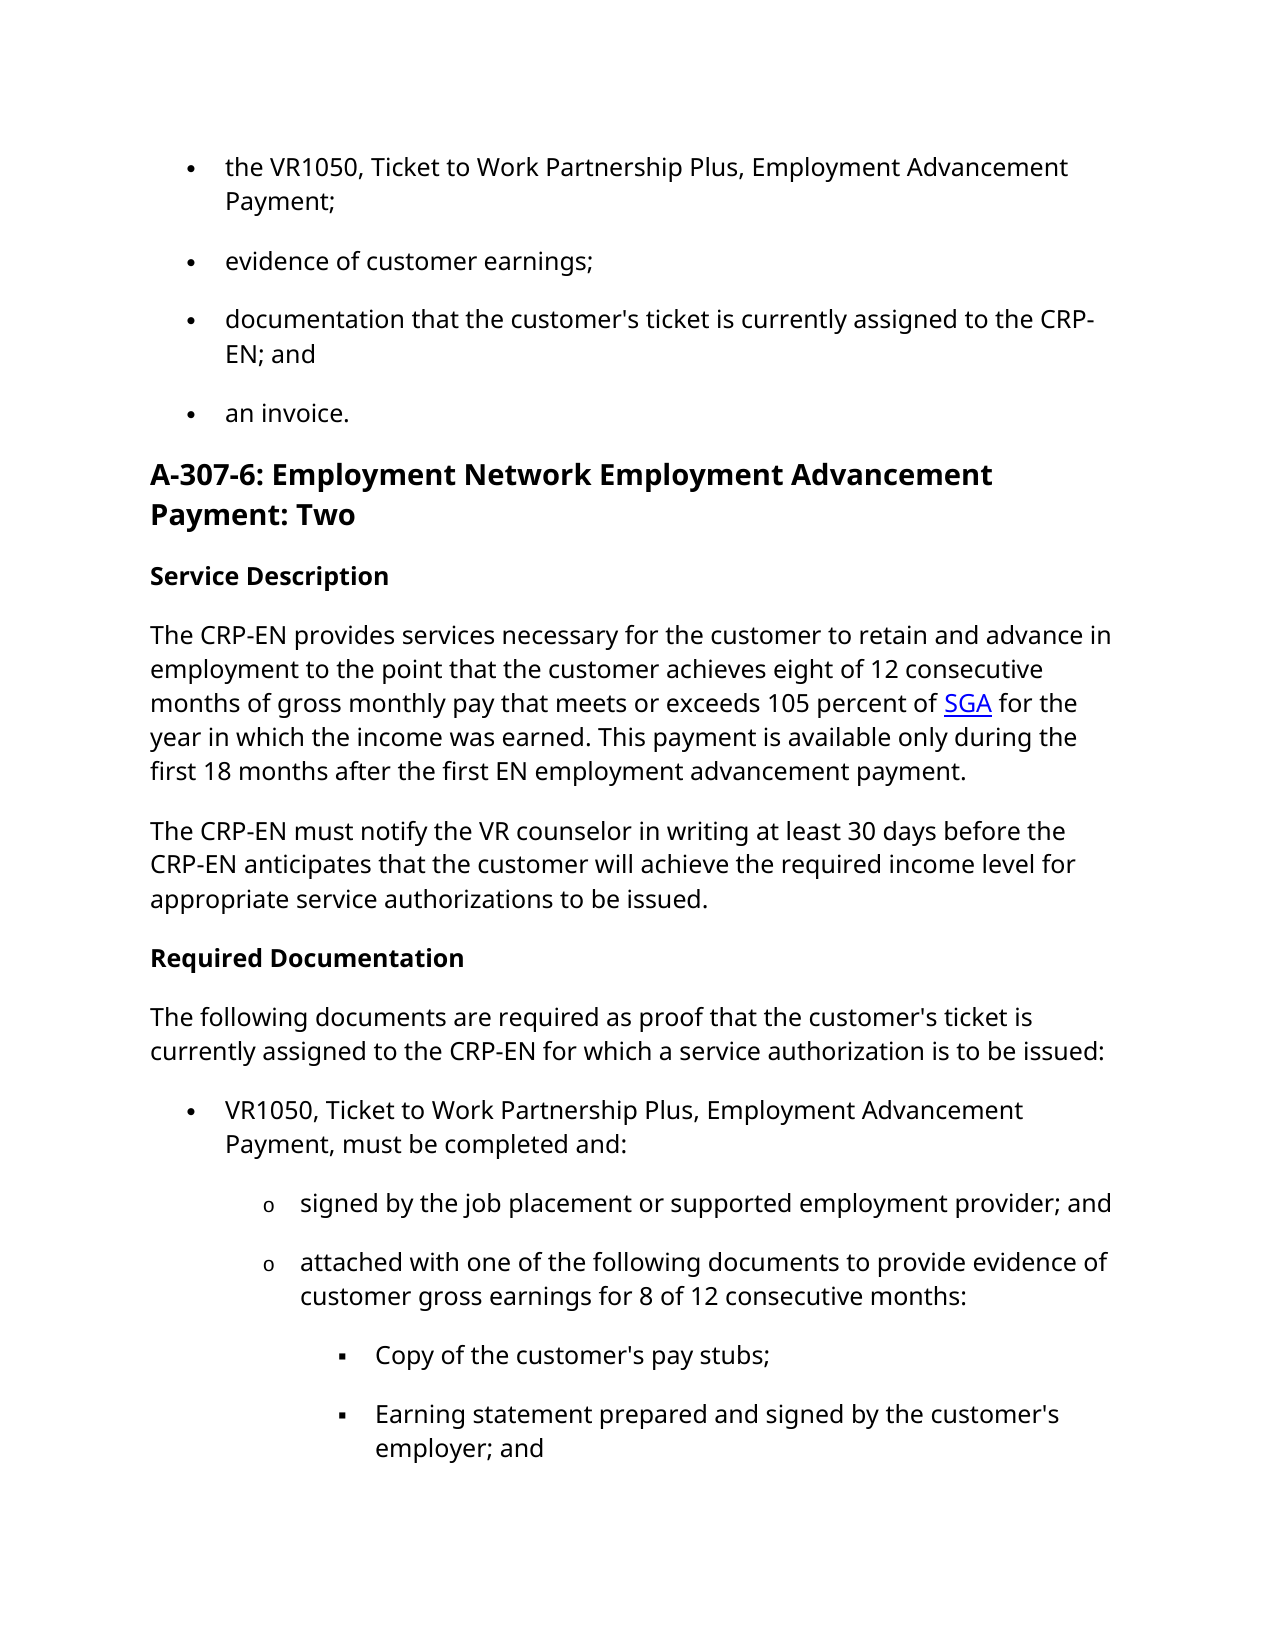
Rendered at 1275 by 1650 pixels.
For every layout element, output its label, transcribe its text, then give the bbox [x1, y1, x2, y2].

list Earning statement prepared and signed by the customer's employer; and [337, 1397, 1125, 1465]
text The following documents are required as proof that the customer's ticket is currently assigned to the CRP-EN for which a service authorization is to be issued: [150, 999, 1125, 1067]
list VR1050, Ticket to Work Partnership Plus, Employment Advancement Payment, must be completed and: [187, 1092, 1125, 1161]
subtitle A-307-6: Employment Network Employment Advancement Payment: Two [150, 454, 1125, 534]
list Copy of the customer's pay stubs; [337, 1338, 1125, 1372]
list the VR1050, Ticket to Work Partnership Plus, Employment Advancement Payment; [187, 150, 1125, 218]
list evidence of customer earnings; [187, 243, 1125, 277]
list attached with one of the following documents to provide evidence of customer gross earnings for 8 of 12 consecutive months: [262, 1245, 1125, 1313]
subtitle Service Description [150, 559, 1125, 593]
list documentation that the customer's ticket is currently assigned to the CRP-EN; and [187, 302, 1125, 370]
text The CRP-EN must notify the VR counselor in writing at least 30 days before the CRP-EN anticipates that the customer will achieve the required income level for appropriate service authorizations to be issued. [150, 813, 1125, 915]
list an invoice. [187, 395, 1125, 429]
subtitle Required Documentation [150, 940, 1125, 974]
list signed by the job placement or supported employment provider; and [262, 1186, 1125, 1220]
text The CRP-EN provides services necessary for the customer to retain and advance in employment to the point that the customer achieves eight of 12 consecutive months of gross monthly pay that meets or exceeds 105 percent of SGA for the year in which the income was earned. This payment is available only during the first 18 months after the first EN employment advancement payment. [150, 618, 1125, 788]
